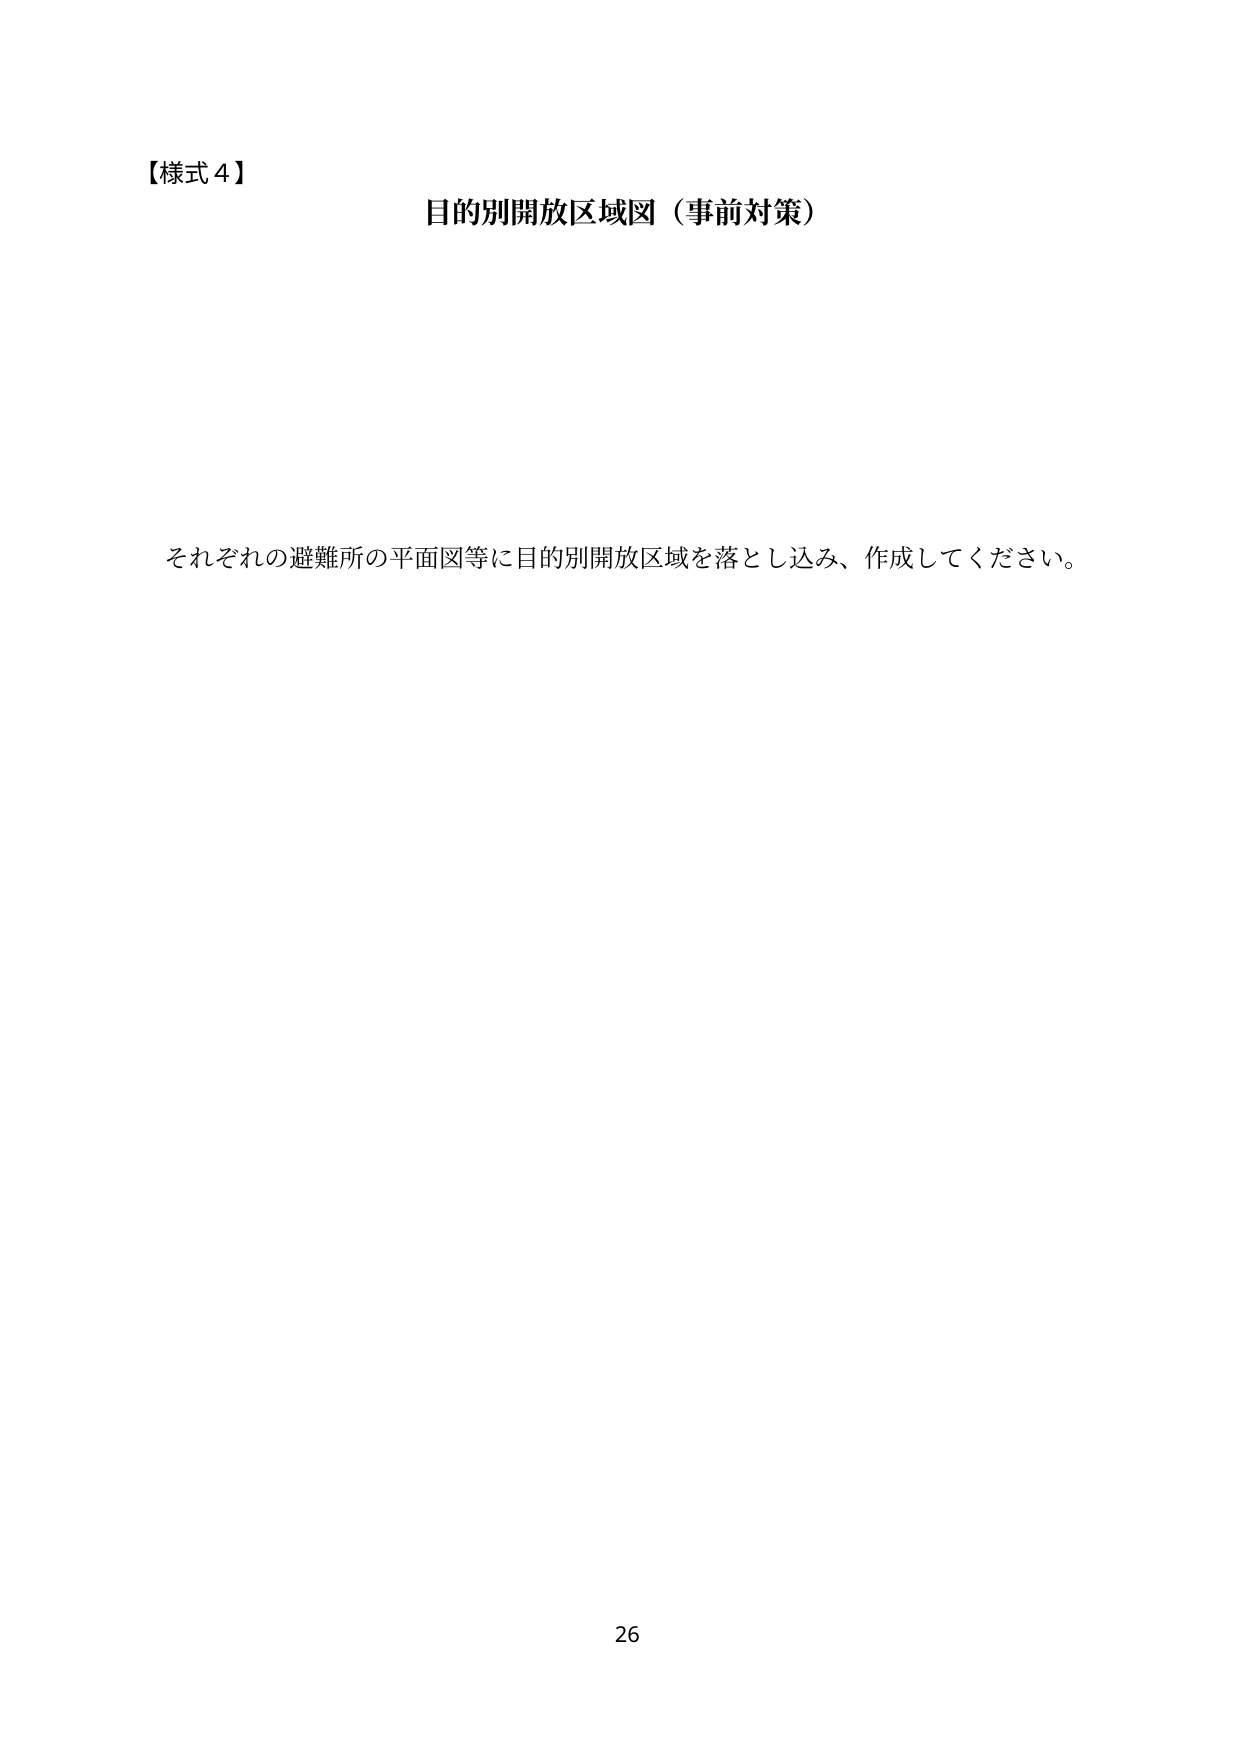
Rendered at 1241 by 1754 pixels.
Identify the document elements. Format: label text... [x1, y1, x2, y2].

text 目的別開放区域図（事前対策） [134, 190, 1120, 232]
text 【様式４】 [134, 154, 1120, 190]
text それぞれの避難所の平面図等に目的別開放区域を落とし込み、作成してください。 [134, 538, 1120, 574]
